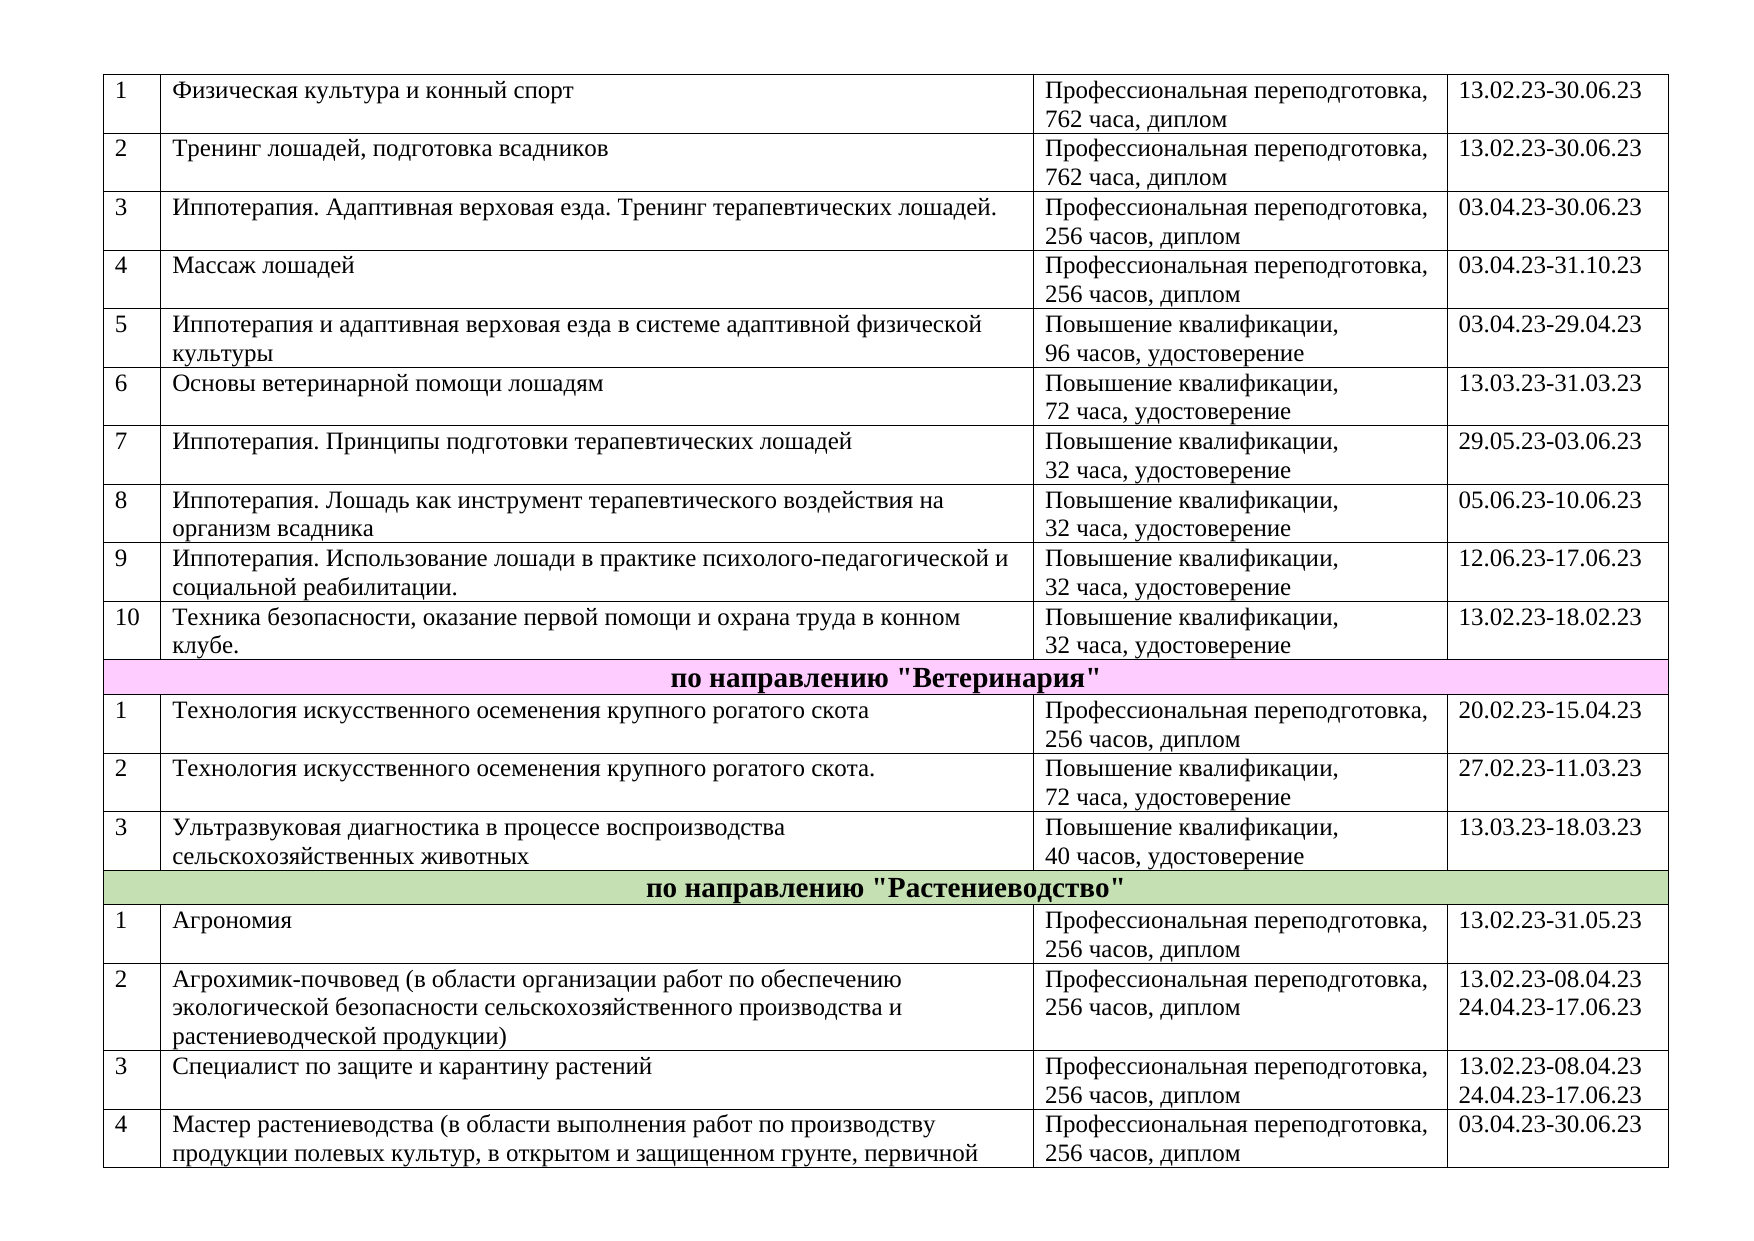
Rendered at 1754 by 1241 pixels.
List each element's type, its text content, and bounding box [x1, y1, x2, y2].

table_cell Ультразвуковая диагностика в процессе воспроизводства сельскохозяйственных животных [161, 812, 1033, 869]
table_cell Агрохимик-почвовед (в области организации работ по обеспечению экологической безопасности сельскохозяйственного производства и растениеводческой продукции) [161, 964, 1033, 1050]
table_cell 3 [104, 192, 160, 249]
table_cell 9 [104, 543, 160, 601]
table_cell 27.02.23-11.03.23 [1448, 754, 1668, 811]
table_cell 13.02.23-30.06.23 [1448, 75, 1668, 132]
table_cell 2 [104, 134, 160, 191]
table_cell 2 [104, 754, 160, 811]
table_cell Иппотерапия. Принципы подготовки терапевтических лошадей [161, 426, 1033, 484]
table_cell 1 [104, 695, 160, 752]
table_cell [161, 1110, 1033, 1167]
table_cell Профессиональная переподготовка, 256 часов, диплом [1034, 1051, 1447, 1108]
table_cell Профессиональная переподготовка, 256 часов, диплом [1034, 695, 1447, 752]
table_cell 03.04.23-29.04.23 [1448, 309, 1668, 367]
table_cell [1034, 1110, 1447, 1167]
table_cell Повышение квалификации, 32 часа, удостоверение [1034, 426, 1447, 484]
table_cell Повышение квалификации, 72 часа, удостоверение [1034, 368, 1447, 425]
table_cell Профессиональная переподготовка, 256 часов, диплом [1034, 964, 1447, 1050]
table_cell 13.02.23-08.04.23 24.04.23-17.06.23 [1448, 964, 1668, 1050]
table_cell Технология искусственного осеменения крупного рогатого скота. [161, 754, 1033, 811]
table_cell 1 [104, 905, 160, 963]
table_cell Основы ветеринарной помощи лошадям [161, 368, 1033, 425]
table_cell 03.04.23-31.10.23 [1448, 251, 1668, 308]
table_cell 13.03.23-18.03.23 [1448, 812, 1668, 869]
table_cell Повышение квалификации, 32 часа, удостоверение [1034, 602, 1447, 659]
table_cell по направлению "Ветеринария" [104, 660, 1668, 694]
table_cell 3 [104, 812, 160, 869]
table_cell Повышение квалификации, 40 часов, удостоверение [1034, 812, 1447, 869]
table_cell 7 [104, 426, 160, 484]
table_cell 8 [104, 485, 160, 542]
table_cell Профессиональная переподготовка, 256 часов, диплом [1034, 192, 1447, 249]
table_cell 2 [104, 964, 160, 1050]
table_cell 03.04.23-30.06.23 [1448, 192, 1668, 249]
table_cell Массаж лошадей [161, 251, 1033, 308]
table_cell 13.02.23-31.05.23 [1448, 905, 1668, 963]
table_cell Профессиональная переподготовка, 256 часов, диплом [1034, 251, 1447, 308]
table_cell Повышение квалификации, 96 часов, удостоверение [1034, 309, 1447, 367]
table_cell Физическая культура и конный спорт [161, 75, 1033, 132]
table_cell 3 [104, 1051, 160, 1108]
table_cell 1 [104, 75, 160, 132]
table_cell 13.03.23-31.03.23 [1448, 368, 1668, 425]
table_cell Иппотерапия. Адаптивная верховая езда. Тренинг терапевтических лошадей. [161, 192, 1033, 249]
table_cell 12.06.23-17.06.23 [1448, 543, 1668, 601]
table_cell Повышение квалификации, 72 часа, удостоверение [1034, 754, 1447, 811]
table_cell 6 [104, 368, 160, 425]
table_cell 4 [104, 251, 160, 308]
table_cell Технология искусственного осеменения крупного рогатого скота [161, 695, 1033, 752]
table_cell Профессиональная переподготовка, 762 часа, диплом [1034, 75, 1447, 132]
table_cell Иппотерапия. Лошадь как инструмент терапевтического воздействия на организм всадника [161, 485, 1033, 542]
table_cell Профессиональная переподготовка, 256 часов, диплом [1034, 905, 1447, 963]
table_cell Профессиональная переподготовка, 762 часа, диплом [1034, 134, 1447, 191]
table_cell Агрономия [161, 905, 1033, 963]
table_cell 20.02.23-15.04.23 [1448, 695, 1668, 752]
table_cell Техника безопасности, оказание первой помощи и охрана труда в конном клубе. [161, 602, 1033, 659]
table_cell 29.05.23-03.06.23 [1448, 426, 1668, 484]
table_cell Специалист по защите и карантину растений [161, 1051, 1033, 1108]
table_cell 10 [104, 602, 160, 659]
table_cell Повышение квалификации, 32 часа, удостоверение [1034, 485, 1447, 542]
table_cell 5 [104, 309, 160, 367]
table_cell Иппотерапия и адаптивная верховая езда в системе адаптивной физической культуры [161, 309, 1033, 367]
table_cell по направлению "Растениеводство" [104, 871, 1668, 904]
table_cell Иппотерапия. Использование лошади в практике психолого-педагогической и социальной реабилитации. [161, 543, 1033, 601]
table_cell 05.06.23-10.06.23 [1448, 485, 1668, 542]
table_cell 13.02.23-18.02.23 [1448, 602, 1668, 659]
table_cell 13.02.23-30.06.23 [1448, 134, 1668, 191]
table_cell Тренинг лошадей, подготовка всадников [161, 134, 1033, 191]
table_cell 03.04.23-30.06.23 [1448, 1110, 1668, 1167]
table_cell 4 [104, 1110, 160, 1167]
table_cell 13.02.23-08.04.23 24.04.23-17.06.23 [1448, 1051, 1668, 1108]
table_cell Повышение квалификации, 32 часа, удостоверение [1034, 543, 1447, 601]
